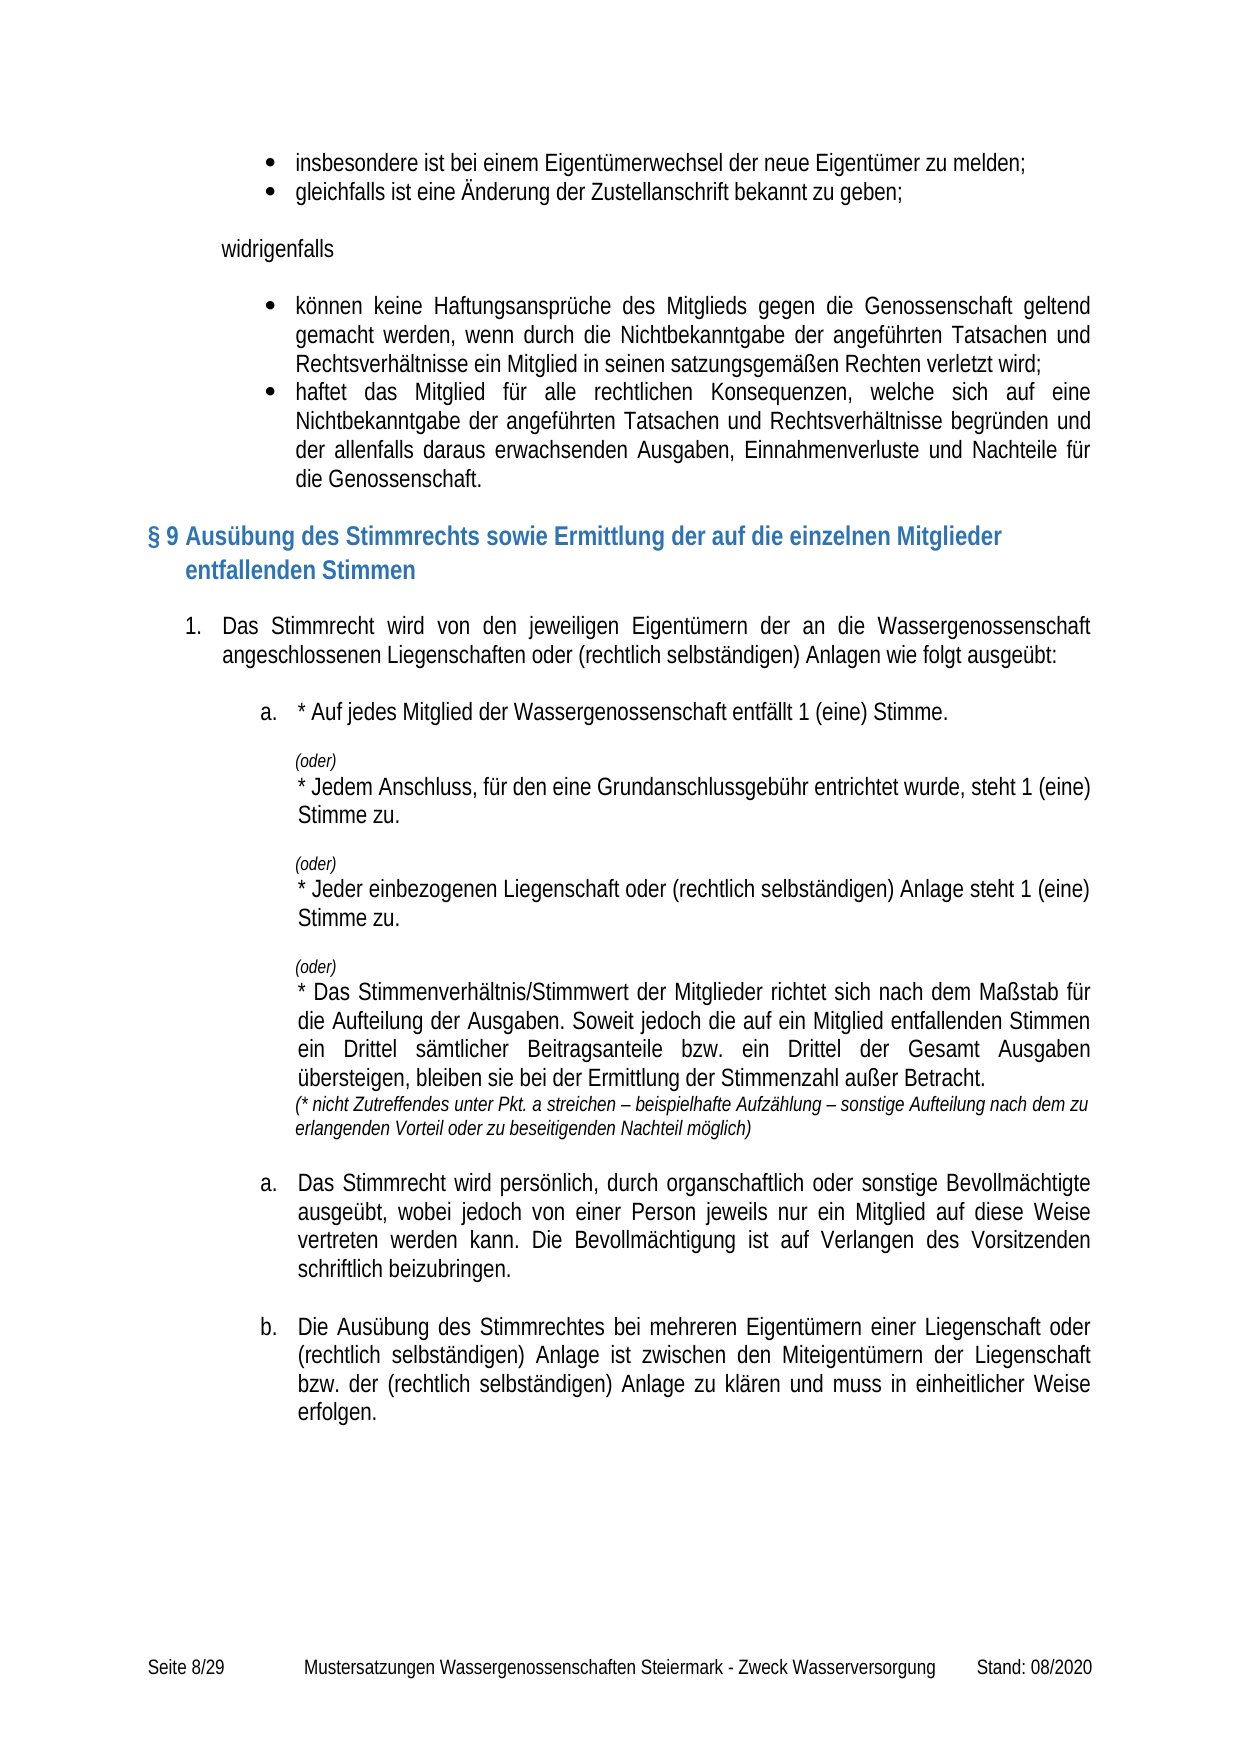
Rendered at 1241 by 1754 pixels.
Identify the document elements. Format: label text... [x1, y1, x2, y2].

list * Jeder einbezogenen Liegenschaft oder (rechtlich selbständigen) Anlage steht 1 (eine) Stimme zu. [298, 874, 1093, 932]
list Das Stimmrecht wird von den jeweiligen Eigentümern der an die Wassergenossenschaft angeschlossenen Liegenschaften oder (rechtlich selbständigen) Anlagen wie folgt ausgeübt: [185, 611, 1093, 669]
list Die Ausübung des Stimmrechtes bei mehreren Eigentümern einer Liegenschaft oder (rechtlich selbständigen) Anlage ist zwischen den Miteigentümern der Liegenschaft bzw. der (rechtlich selbständigen) Anlage zu klären und muss in einheitlicher Weise erfolgen. [260, 1311, 1093, 1426]
text (oder) [260, 750, 1093, 771]
list Das Stimmrecht wird persönlich, durch organschaftlich oder sonstige Bevollmächtigte ausgeübt, wobei jedoch von einer Person jeweils nur ein Mitglied auf diese Weise vertreten werden kann. Die Bevollmächtigung ist auf Verlangen des Vorsitzenden schriftlich beizubringen. [260, 1168, 1093, 1283]
text (oder) [260, 956, 1093, 977]
list * Jedem Anschluss, für den eine Grundanschlussgebühr entrichtet wurde, steht 1 (eine) Stimme zu. [298, 771, 1093, 829]
list haftet das Mitglied für alle rechtlichen Konsequenzen, welche sich auf eine Nichtbekanntgabe der angeführten Tatsachen und Rechtsverhältnisse begründen und der allenfalls daraus erwachsenden Ausgaben, Einnahmenverluste und Nachteile für die Genossenschaft. [266, 377, 1093, 492]
list * Das Stimmenverhältnis/Stimmwert der Mitglieder richtet sich nach dem Maßstab für die Aufteilung der Ausgaben. Soweit jedoch die auf ein Mitglied entfallenden Stimmen ein Drittel sämtlicher Beitragsanteile bzw. ein Drittel der Gesamt Ausgaben übersteigen, bleiben sie bei der Ermittlung der Stimmenzahl außer Betracht. [298, 977, 1093, 1092]
list insbesondere ist bei einem Eigentümerwechsel der neue Eigentümer zu melden; [266, 148, 1093, 176]
list * Auf jedes Mitglied der Wassergenossenschaft entfällt 1 (eine) Stimme. [260, 697, 1093, 726]
list gleichfalls ist eine Änderung der Zustellanschrift bekannt zu geben; [266, 176, 1093, 205]
text widrigenfalls [221, 234, 1093, 263]
text (oder) [260, 853, 1093, 874]
subtitle Ausübung des Stimmrechts sowie Ermittlung der auf die einzelnen Mitglieder entfallenden Stimmen [148, 520, 1093, 585]
text (* nicht Zutreffendes unter Pkt. a streichen – beispielhafte Aufzählung – sonstige Aufteilung nach dem zu erlangenden Vorteil oder zu beseitigenden Nachteil möglich) [295, 1092, 1093, 1139]
list können keine Haftungsansprüche des Mitglieds gegen die Genossenschaft geltend gemacht werden, wenn durch die Nichtbekanntgabe der angeführten Tatsachen und Rechtsverhältnisse ein Mitglied in seinen satzungsgemäßen Rechten verletzt wird; [266, 291, 1093, 377]
